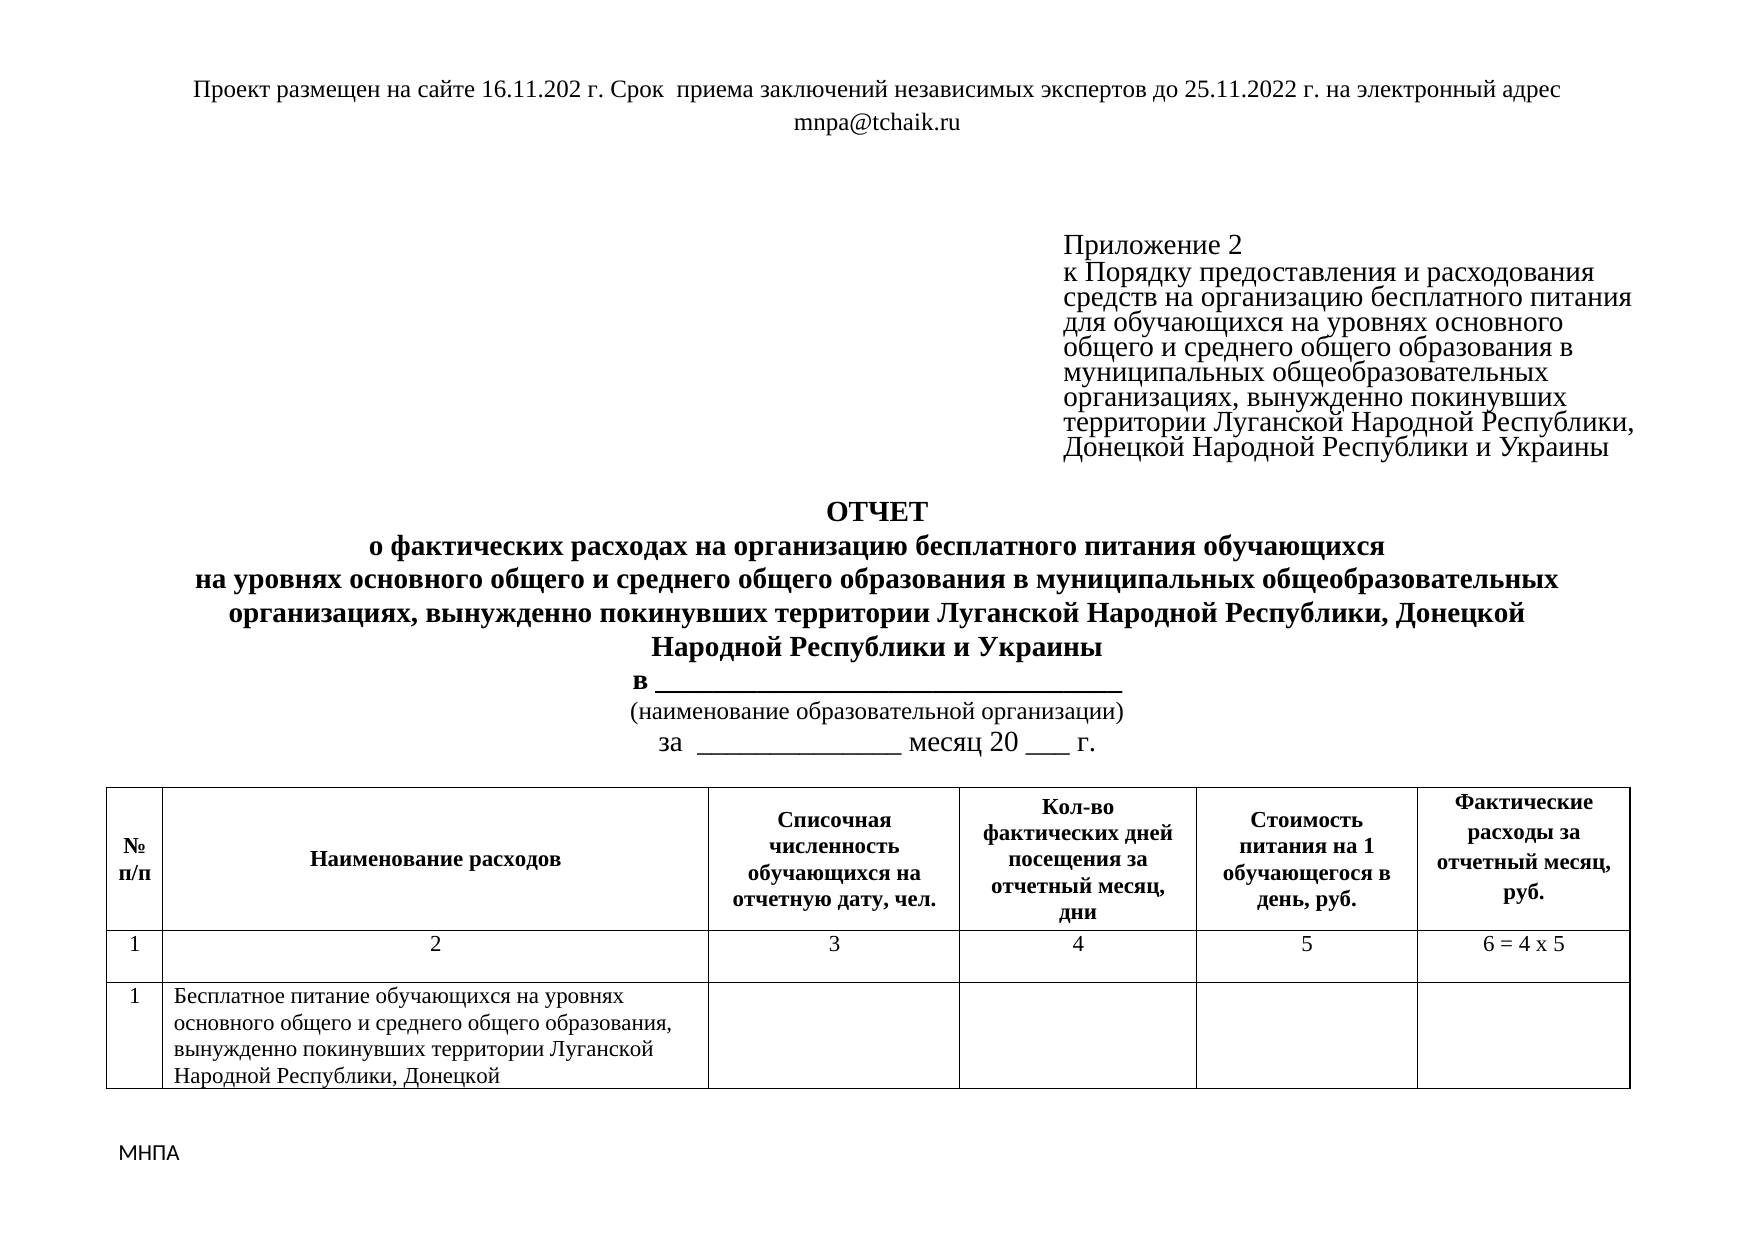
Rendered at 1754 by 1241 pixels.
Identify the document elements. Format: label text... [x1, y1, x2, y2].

table_header № п/п [107, 788, 162, 929]
table_cell [1197, 983, 1417, 1088]
text на уровнях основного общего и среднего общего образования в муниципальных общеобразовательных организациях, вынужденно покинувших территории Луганской Народной Республики, Донецкой [118, 562, 1636, 629]
text Приложение 2 [1063, 227, 1636, 261]
table_header Стоимость питания на 1 обучающегося в день, руб. [1197, 788, 1417, 929]
table_cell [1418, 983, 1629, 1088]
table_cell [709, 983, 959, 1088]
table_cell 6 = 4 х 5 [1418, 931, 1629, 982]
table_header Наименование расходов [163, 788, 708, 929]
table_cell 1 [107, 931, 162, 982]
text Народной Республики и Украины [118, 629, 1636, 662]
text к Порядку предоставления и расходования средств на организацию бесплатного питания для обучающихся на уровнях основного общего и среднего общего образования в муниципальных общеобразовательных организациях, вынужденно покинувших территории Луганской Народной Республики, Донецкой Народной Республики и Украины [1063, 261, 1636, 461]
table_cell [960, 983, 1196, 1088]
text ОТЧЕТ [118, 494, 1636, 528]
text (наименование образовательной организации) [118, 696, 1636, 724]
table_cell 4 [960, 931, 1196, 982]
table_cell 1 [107, 983, 162, 1088]
text за ______________ месяц 20 ___ г. [118, 724, 1636, 758]
table_cell 3 [709, 931, 959, 982]
text о фактических расходах на организацию бесплатного питания обучающихся [118, 528, 1636, 562]
table_cell 5 [1197, 931, 1417, 982]
table_header Кол-во фактических дней посещения за отчетный месяц, дни [960, 788, 1196, 929]
text в ________________________________ [118, 662, 1636, 696]
table_header Фактические расходы за отчетный месяц, руб. [1418, 788, 1629, 929]
table_cell 2 [163, 931, 708, 982]
table_header Списочная численность обучающихся на отчетную дату, чел. [709, 788, 959, 929]
